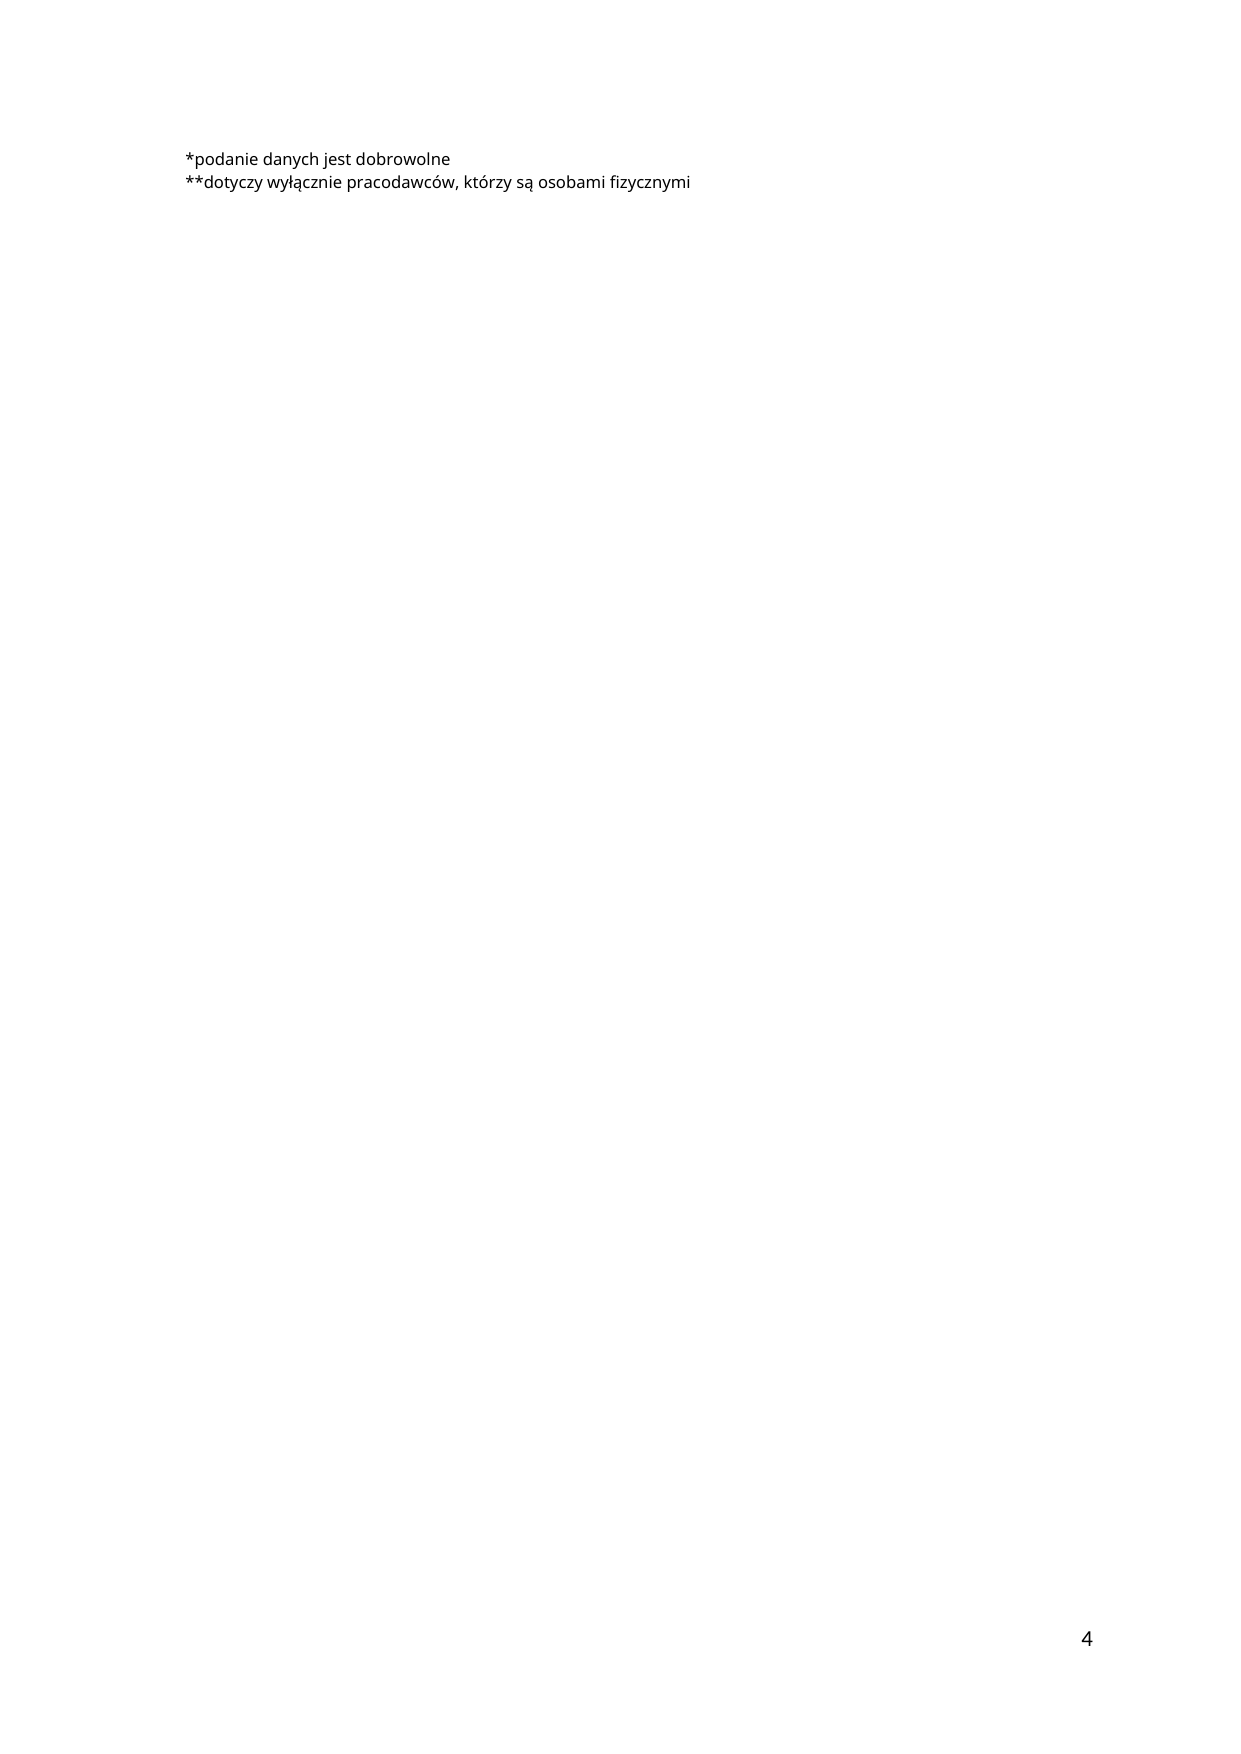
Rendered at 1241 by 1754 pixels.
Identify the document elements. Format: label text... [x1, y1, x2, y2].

text **dotyczy wyłącznie pracodawców, którzy są osobami fizycznymi [185, 170, 1093, 193]
text *podanie danych jest dobrowolne [185, 148, 1093, 170]
